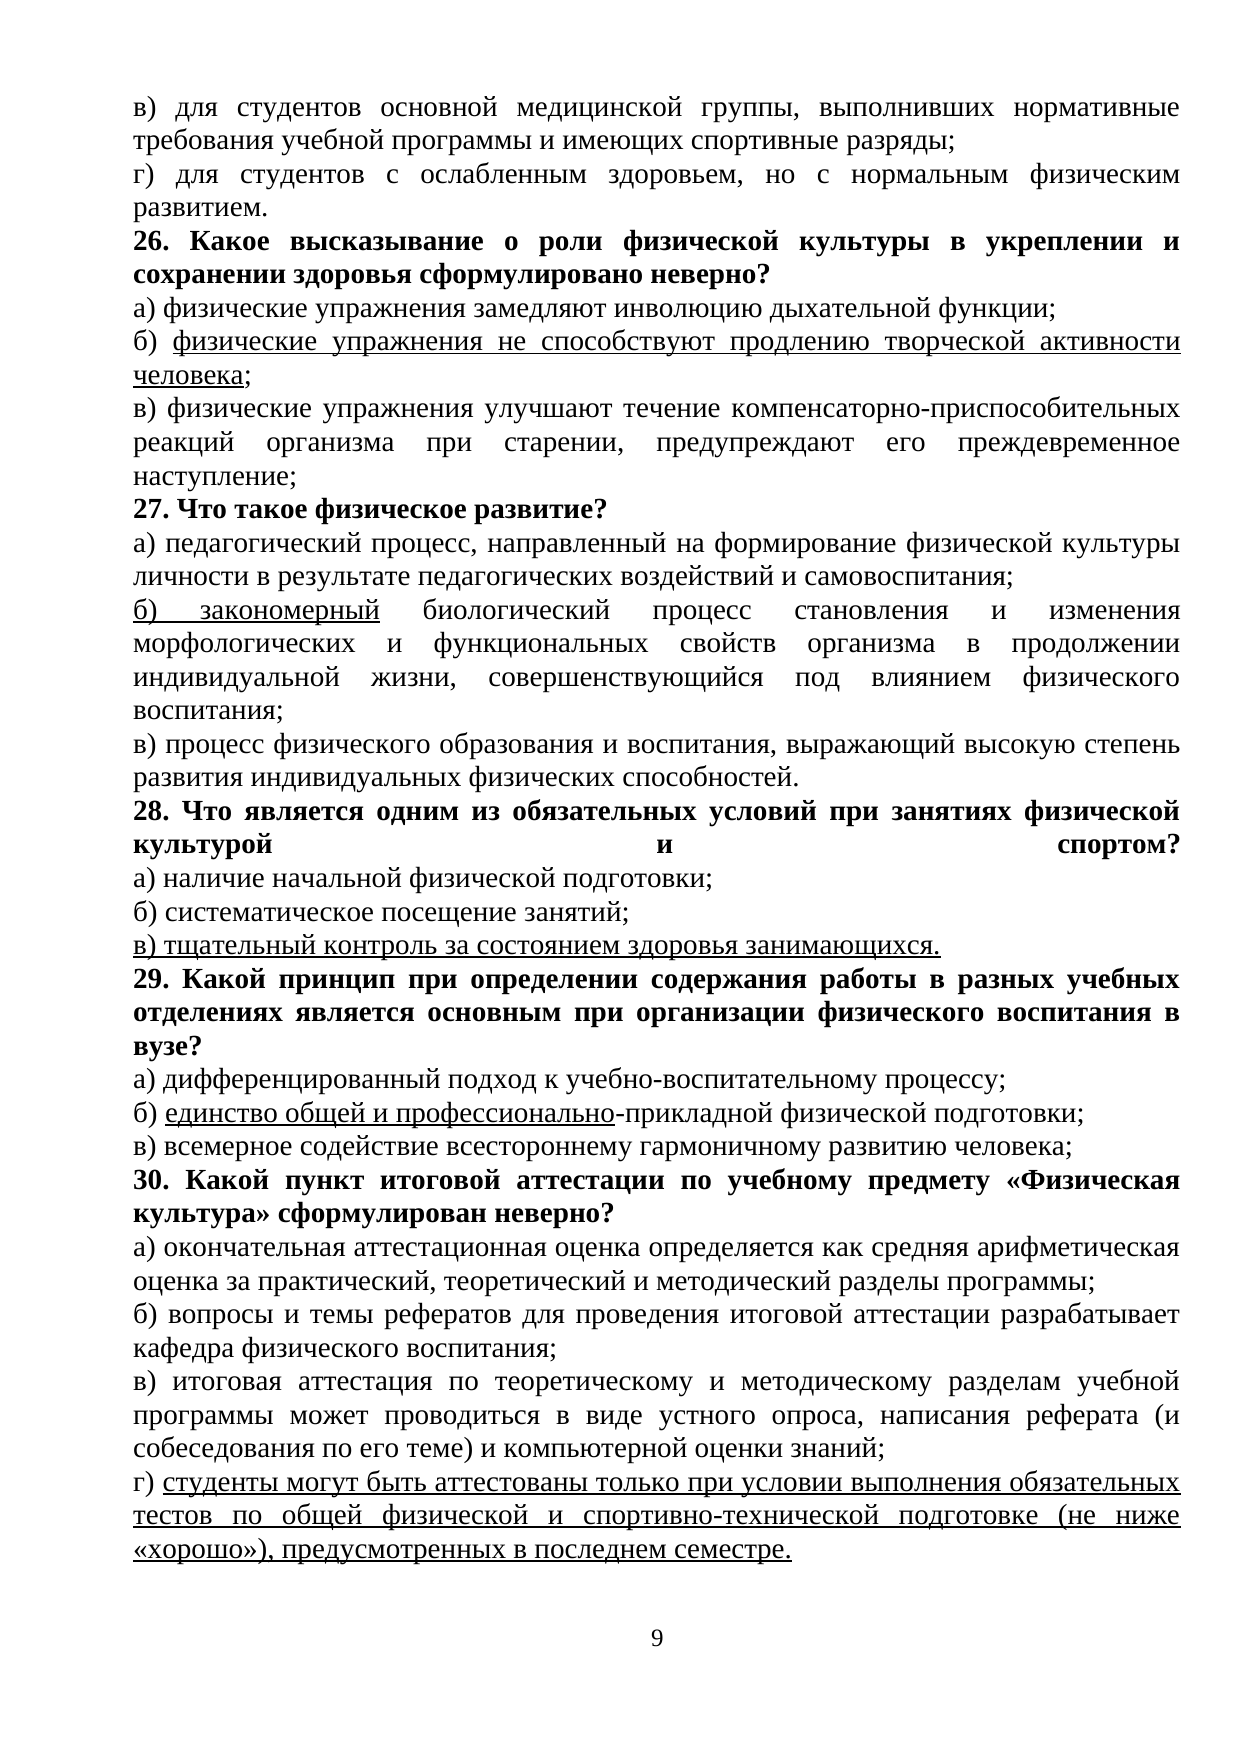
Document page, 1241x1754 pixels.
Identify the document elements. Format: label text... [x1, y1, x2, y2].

text б) систематическое посещение занятий; [133, 894, 1181, 927]
text а) окончательная аттестационная оценка определяется как средняя арифметическая оценка за практический, теоретический и методический разделы программы; [133, 1229, 1181, 1296]
text а) физические упражнения замедляют инволюцию дыхательной функции; [133, 290, 1181, 323]
text б) единство общей и профессионально-прикладной физической подготовки; [133, 1095, 1181, 1128]
text г) студенты могут быть аттестованы только при условии выполнения обязательных тестов по общей физической и спортивно-технической подготовке (не ниже «хорошо»), предусмотренных в последнем семестре. [133, 1464, 1181, 1526]
text в) тщательный контроль за состоянием здоровья занимающихся. [133, 927, 1181, 961]
text 28. Что является одним из обязательных условий при занятиях физической культурой и спортом? а) наличие начальной физической подготовки; [133, 793, 1181, 894]
text в) итоговая аттестация по теоретическому и методическому разделам учебной программы может проводиться в виде устного опроса, написания реферата (и собеседования по его теме) и компьютерной оценки знаний; [133, 1363, 1181, 1464]
text а) дифференцированный подход к учебно-воспитательному процессу; [133, 1061, 1181, 1095]
text в) физические упражнения улучшают течение компенсаторно-приспособительных реакций организма при старении, предупреждают его преждевременное наступление; [133, 391, 1181, 491]
text 30. Какой пункт итоговой аттестации по учебному предмету «Физическая культура» сформулирован неверно? [133, 1162, 1181, 1229]
text б) закономерный биологический процесс становления и изменения морфологических и функциональных свойств организма в продолжении индивидуальной жизни, совершенствующийся под влиянием физического воспитания; [133, 592, 1181, 726]
text г) для студентов с ослабленным здоровьем, но с нормальным физическим развитием. [133, 156, 1181, 223]
text в) всемерное содействие всестороннему гармоничному развитию человека; [133, 1128, 1181, 1162]
text б) вопросы и темы рефератов для проведения итоговой аттестации разрабатывает кафедра физического воспитания; [133, 1296, 1181, 1363]
text 27. Что такое физическое развитие? [133, 491, 1181, 525]
text а) педагогический процесс, направленный на формирование физической культуры личности в результате педагогических воздействий и самовоспитания; [133, 525, 1181, 592]
text в) процесс физического образования и воспитания, выражающий высокую степень развития индивидуальных физических способностей. [133, 726, 1181, 793]
text 26. Какое высказывание о роли физической культуры в укреплении и сохранении здоровья сформулировано неверно? [133, 223, 1181, 290]
text г) студенты могут быть аттестованы только при условии выполнения обязательных тестов по общей физической и спортивно-технической подготовке (не ниже «хорошо»), предусмотренных в последнем семестре. [133, 1528, 1181, 1564]
text в) для студентов основной медицинской группы, выполнивших нормативные требования учебной программы и имеющих спортивные разряды; [133, 89, 1181, 156]
text б) физические упражнения не способствуют продлению творческой активности человека; [133, 323, 1181, 391]
text 29. Какой принцип при определении содержания работы в разных учебных отделениях является основным при организации физического воспитания в вузе? [133, 961, 1181, 1061]
